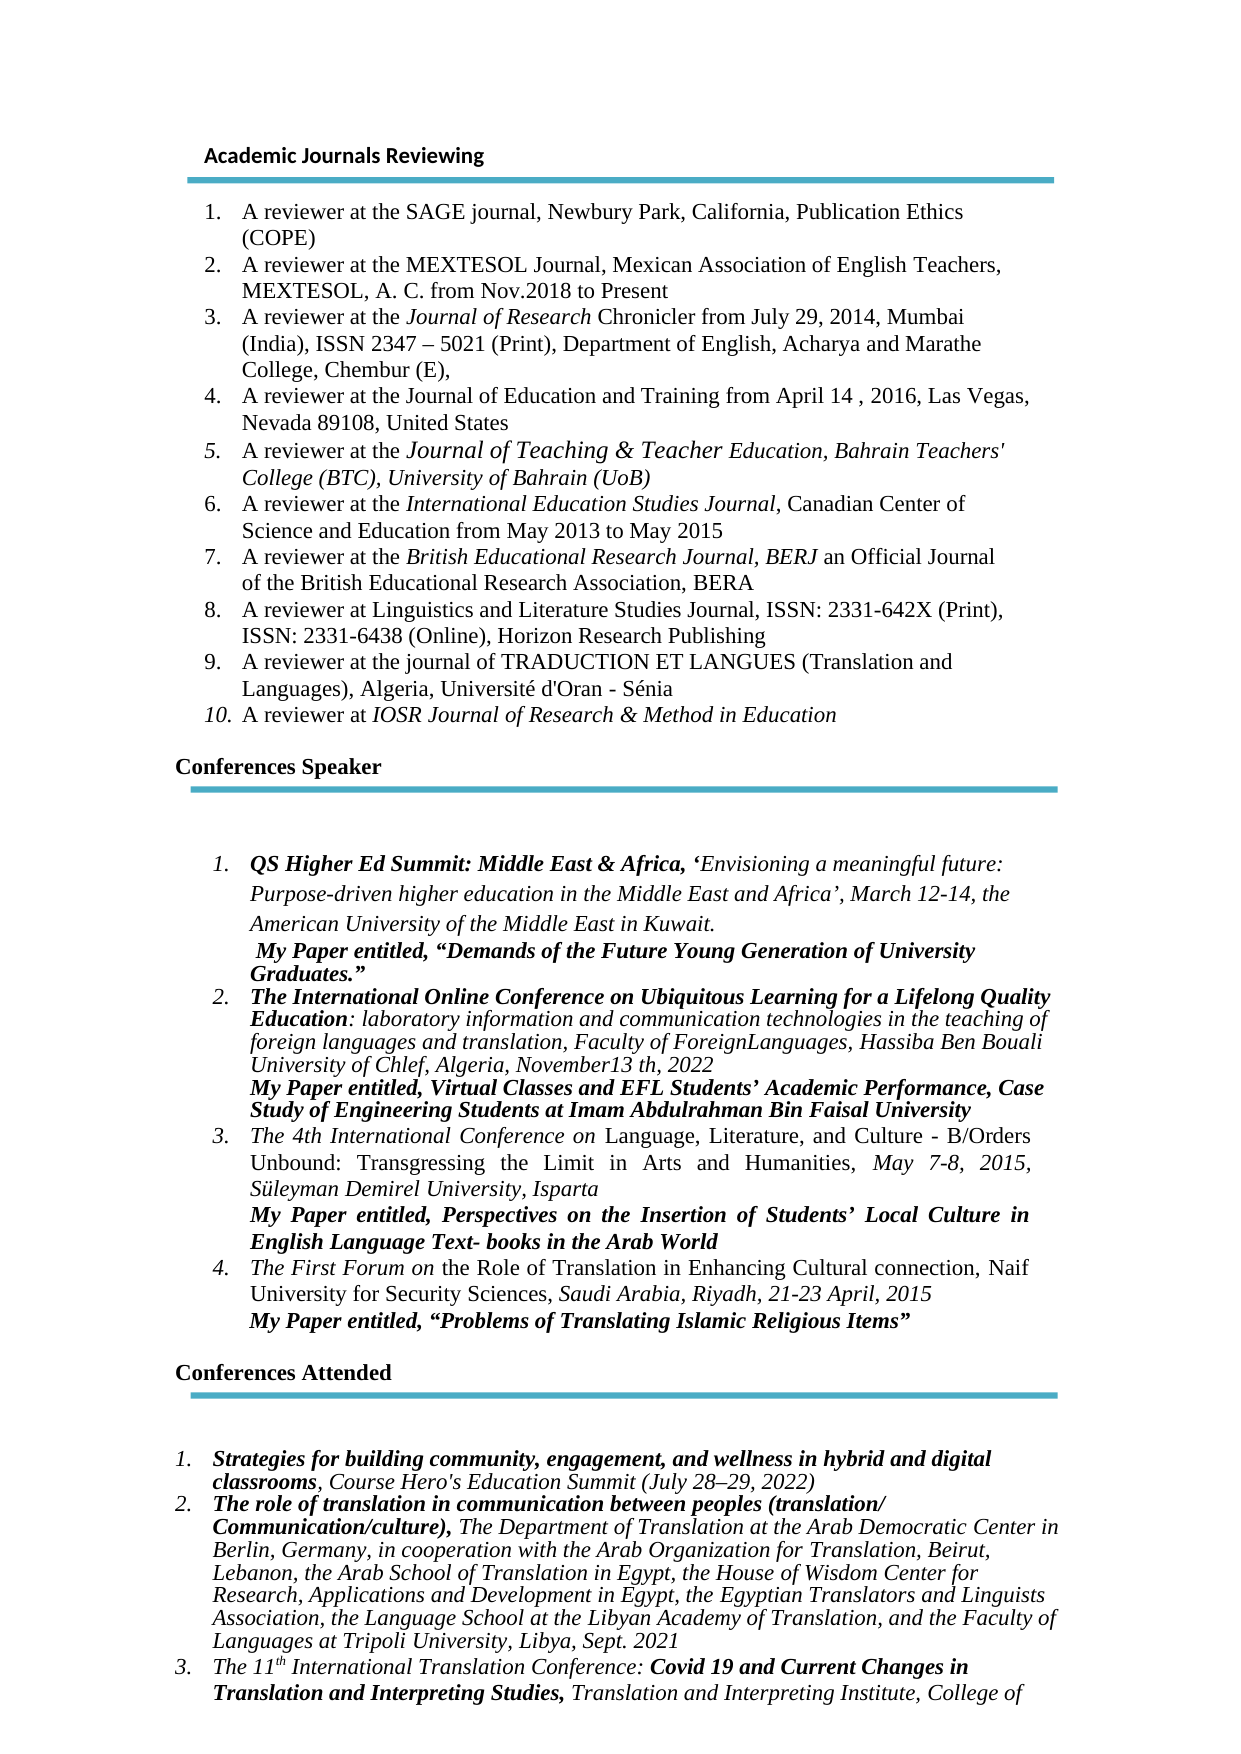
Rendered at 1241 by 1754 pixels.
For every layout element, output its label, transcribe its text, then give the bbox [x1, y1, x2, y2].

list A reviewer at the journal of TRADUCTION ET LANGUES (Translation and Languages), Algeria, Université d'Oran - Sénia [204, 648, 1049, 701]
text My Paper entitled, Perspectives on the Insertion of Students’ Local Culture in English Language Text- books in the Arab World [250, 1201, 1031, 1254]
list Strategies for building community, engagement, and wellness in hybrid and digital classrooms, Course Hero's Education Summit (July 28–29, 2022) [175, 1448, 1065, 1494]
text My Paper entitled, Virtual Classes and EFL Students’ Academic Performance, Case Study of Engineering Students at Imam Abdulrahman Bin Faisal University [250, 1077, 1065, 1122]
list A reviewer at the Journal of Education and Training from April 14 , 2016, Las Vegas, Nevada 89108, United States [204, 382, 1050, 435]
text Conferences Attended [175, 1359, 1065, 1386]
list A reviewer at Linguistics and Literature Studies Journal, ISSN: 2331-642X (Print), ISSN: 2331-6438 (Online), Horizon Research Publishing [204, 596, 1049, 648]
list A reviewer at IOSR Journal of Research & Method in Education [204, 701, 1065, 727]
subtitle Academic Journals Reviewing [204, 142, 1065, 170]
text My Paper entitled, “Demands of the Future Young Generation of University Graduates.” [250, 941, 1065, 986]
list The First Forum on the Role of Translation in Enhancing Cultural connection, Naif University for Security Sciences, Saudi Arabia, Riyadh, 21-23 April, 2015 [212, 1254, 1029, 1307]
list A reviewer at the British Educational Research Journal, BERJ an Official Journal of the British Educational Research Association, BERA [204, 543, 1018, 596]
list The International Online Conference on Ubiquitous Learning for a Lifelong Quality Education: laboratory information and communication technologies in the teaching of foreign languages ​​and translation, Faculty of ForeignLanguages, Hassiba Ben Bouali University of Chlef, Algeria, November13 th, 2022 [212, 986, 1065, 1077]
text My Paper entitled, “Problems of Translating Islamic Religious Items” [175, 1307, 1029, 1333]
list A reviewer at the Journal of Teaching & Teacher Education, Bahrain Teachers' College (BTC), University of Bahrain (UoB) [204, 435, 1005, 490]
text Conferences Speaker [175, 753, 1065, 779]
list A reviewer at the MEXTESOL Journal, Mexican Association of English Teachers, MEXTESOL, A. C. from Nov.2018 to Present [204, 251, 1003, 303]
list The role of translation in communication between peoples (translation/ Communication/culture), The Department of Translation at the Arab Democratic Center in Berlin, Germany, in cooperation with the Arab Organization for Translation, Beirut, Lebanon, the Arab School of Translation in Egypt, the House of Wisdom Center for Research, Applications and Development in Egypt, the Egyptian Translators and Linguists Association, the Language School at the Libyan Academy of Translation, and the Faculty of Languages at Tripoli University, Libya, Sept. 2021 [175, 1494, 1065, 1653]
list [175, 1653, 1050, 1705]
list A reviewer at the SAGE journal, Newbury Park, California, Publication Ethics (COPE) [204, 198, 1042, 251]
list The 4th International Conference on Language, Literature, and Culture - B/Orders Unbound: Transgressing the Limit in Arts and Humanities, May 7-8, 2015, Süleyman Demirel University, Isparta [212, 1122, 1031, 1201]
list A reviewer at the International Education Studies Journal, Canadian Center of Science and Education from May 2013 to May 2015 [204, 490, 1037, 543]
list A reviewer at the Journal of Research Chronicler from July 29, 2014, Mumbai (India), ISSN 2347 – 5021 (Print), Department of English, Acharya and Marathe College, Chembur (E), [204, 303, 1035, 382]
list QS Higher Ed Summit: Middle East & Africa, ‘Envisioning a meaningful future: Purpose-driven higher education in the Middle East and Africa’, March 12-14, the American University of the Middle East in Kuwait. [212, 850, 1065, 937]
